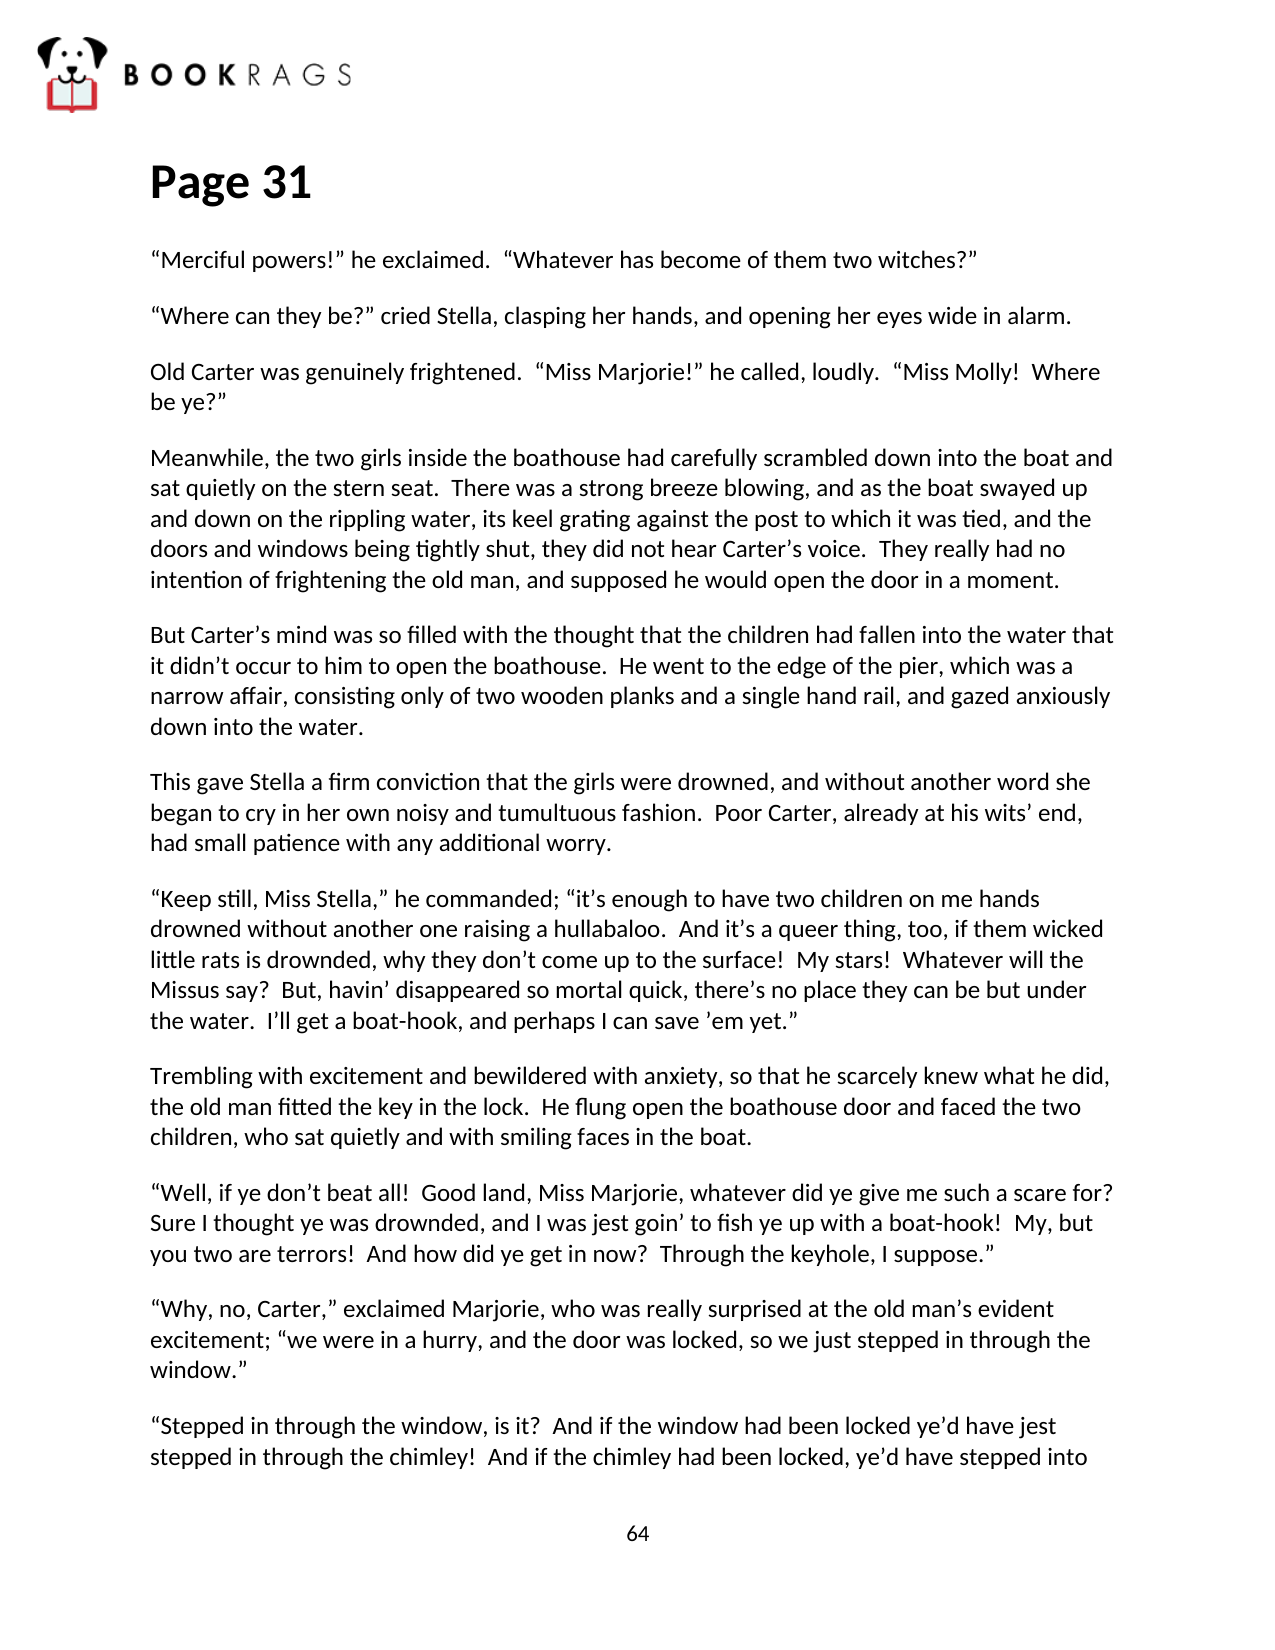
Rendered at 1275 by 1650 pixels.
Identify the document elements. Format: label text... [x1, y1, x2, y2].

text “Where can they be?” cried Stella, clasping her hands, and opening her eyes wide in alarm. [150, 300, 1125, 331]
text “Well, if ye don’t beat all! Good land, Miss Marjorie, whatever did ye give me such a scare for? Sure I thought ye was drownded, and I was jest goin’ to fish ye up with a boat-hook! My, but you two are terrors! And how did ye get in now? Through the keyhole, I suppose.” [150, 1177, 1125, 1269]
text “Why, no, Carter,” exclaimed Marjorie, who was really surprised at the old man’s evident excitement; “we were in a hurry, and the door was locked, so we just stepped in through the window.” [150, 1294, 1125, 1385]
text Old Carter was genuinely frightened. “Miss Marjorie!” he called, loudly. “Miss Molly! Where be ye?” [150, 356, 1125, 417]
text “Keep still, Miss Stella,” he commanded; “it’s enough to have two children on me hands drowned without another one raising a hullabaloo. And it’s a queer thing, too, if them wicked little rats is drownded, why they don’t come up to the surface! My stars! Whatever will the Missus say? But, havin’ disappeared so mortal quick, there’s no place they can be but under the water. I’ll get a boat-hook, and perhaps I can save ’em yet.” [150, 883, 1125, 1036]
text This gave Stella a firm conviction that the girls were drowned, and without another word she began to cry in her own noisy and tumultuous fashion. Poor Carter, already at his wits’ end, had small patience with any additional worry. [150, 766, 1125, 858]
text Meanwhile, the two girls inside the boathouse had carefully scrambled down into the boat and sat quietly on the stern seat. There was a strong breeze blowing, and as the boat swayed up and down on the rippling water, its keel grating against the post to which it was tied, and the doors and windows being tightly shut, they did not hear Carter’s voice. They really had no intention of frightening the old man, and supposed he would open the door in a moment. [150, 442, 1125, 594]
text “Merciful powers!” he exclaimed. “Whatever has become of them two witches?” [150, 244, 1125, 275]
picture [37, 37, 351, 113]
text Trembling with excitement and bewildered with anxiety, so that he scarcely knew what he did, the old man fitted the key in the lock. He flung open the boathouse door and faced the two children, who sat quietly and with smiling faces in the boat. [150, 1061, 1125, 1152]
text But Carter’s mind was so filled with the thought that the children had fallen into the water that it didn’t occur to him to open the boathouse. He went to the edge of the pier, which was a narrow affair, consisting only of two wooden planks and a single hand rail, and gazed anxiously down into the water. [150, 619, 1125, 741]
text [150, 1410, 1125, 1471]
text Page 31 [150, 150, 1125, 211]
